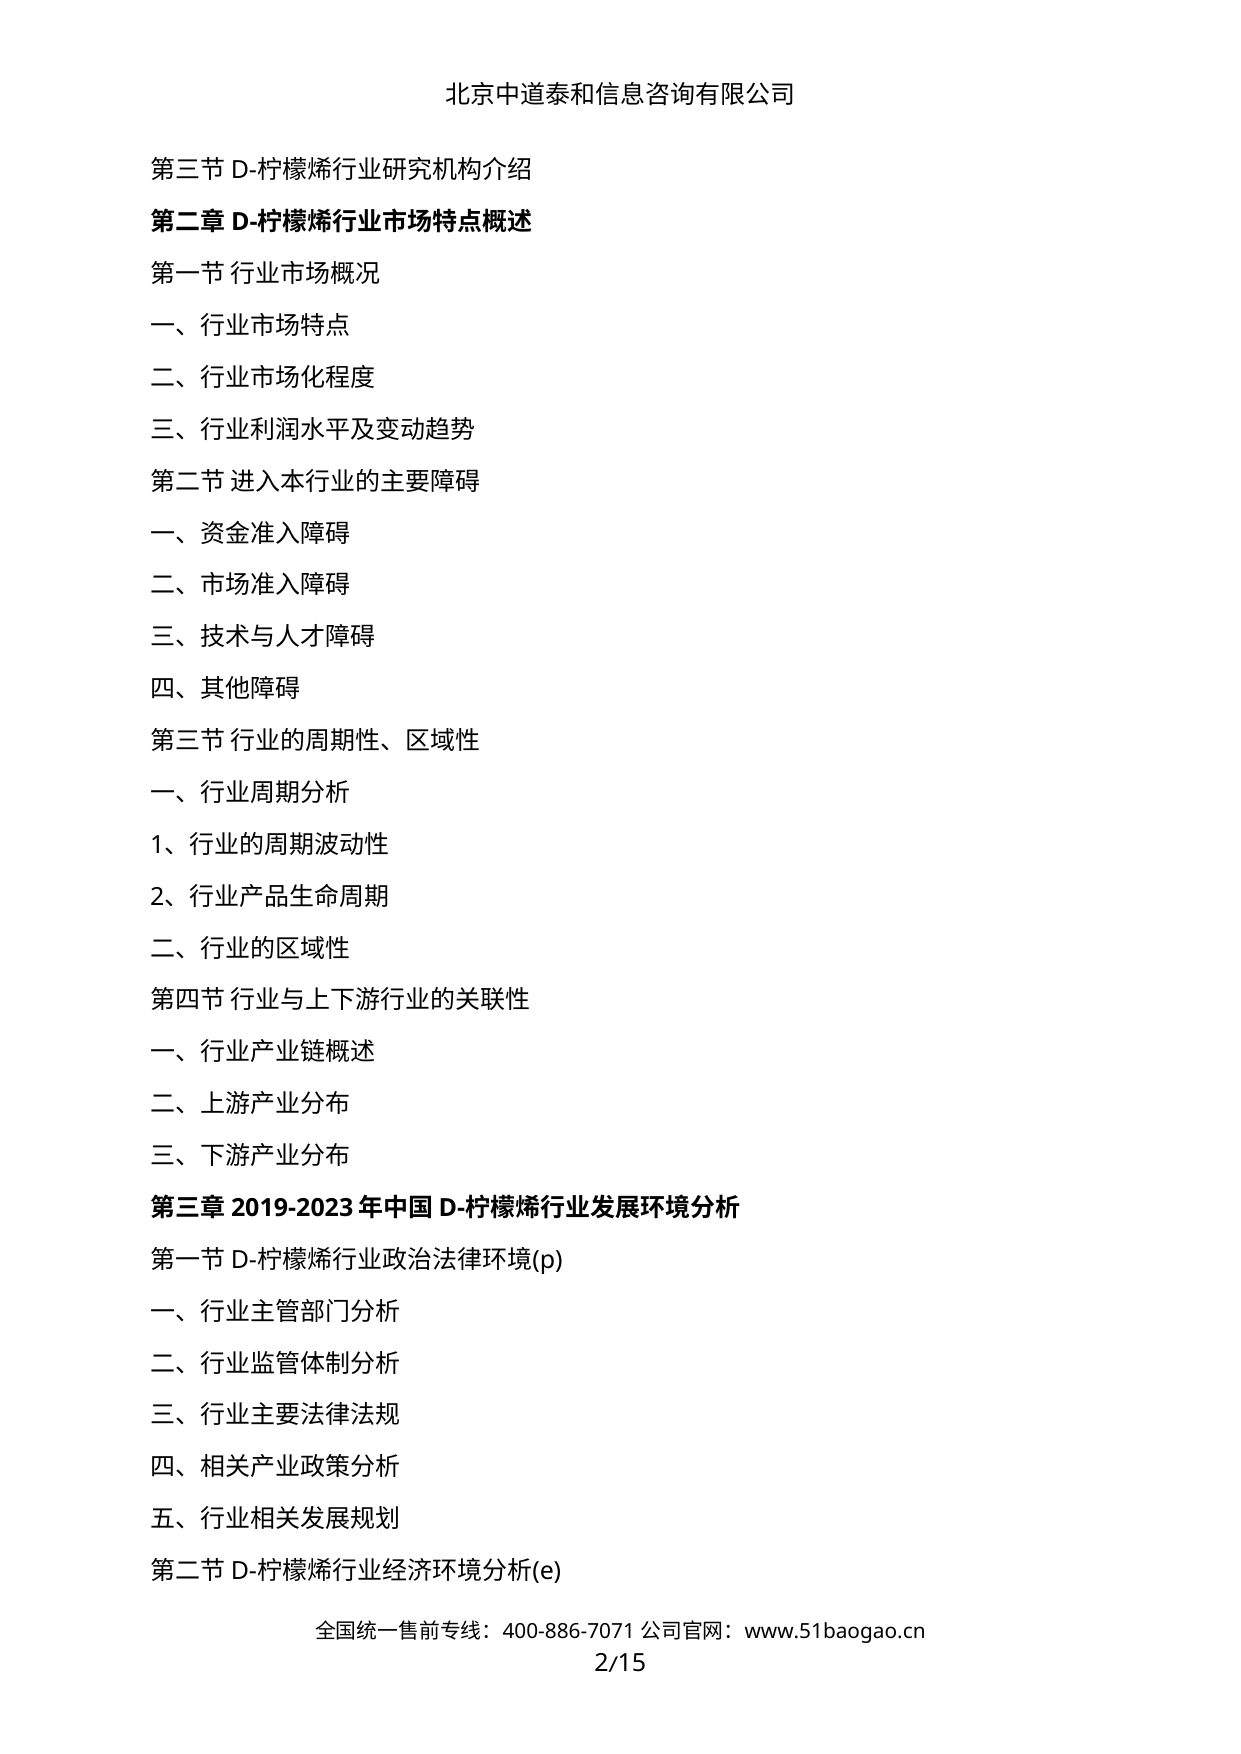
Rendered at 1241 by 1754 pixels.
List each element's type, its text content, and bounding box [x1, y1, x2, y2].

text 第三章 2019-2023年中国D-柠檬烯行业发展环境分析 [150, 1187, 1090, 1224]
text 三、技术与人才障碍 [150, 617, 1090, 653]
text 第一节 D-柠檬烯行业政治法律环境(p) [150, 1239, 1090, 1276]
text 第三节 行业的周期性、区域性 [150, 721, 1090, 757]
text 二、上游产业分布 [150, 1084, 1090, 1120]
text 四、其他障碍 [150, 669, 1090, 705]
text 四、相关产业政策分析 [150, 1447, 1090, 1483]
text 一、行业市场特点 [150, 306, 1090, 342]
text 第二节 进入本行业的主要障碍 [150, 461, 1090, 497]
text 一、行业主管部门分析 [150, 1291, 1090, 1327]
text 二、行业市场化程度 [150, 357, 1090, 394]
text 二、行业的区域性 [150, 928, 1090, 964]
text 第四节 行业与上下游行业的关联性 [150, 980, 1090, 1016]
text 第二章 D-柠檬烯行业市场特点概述 [150, 202, 1090, 238]
text 第一节 行业市场概况 [150, 254, 1090, 290]
text 一、行业产业链概述 [150, 1032, 1090, 1068]
text 一、资金准入障碍 [150, 513, 1090, 549]
text 三、行业主要法律法规 [150, 1395, 1090, 1431]
text 1、行业的周期波动性 [150, 824, 1090, 861]
text 三、行业利润水平及变动趋势 [150, 409, 1090, 446]
text 五、行业相关发展规划 [150, 1499, 1090, 1535]
text 三、下游产业分布 [150, 1136, 1090, 1172]
text 二、市场准入障碍 [150, 565, 1090, 601]
text 一、行业周期分析 [150, 772, 1090, 809]
text 二、行业监管体制分析 [150, 1343, 1090, 1379]
text 第二节 D-柠檬烯行业经济环境分析(e) [150, 1551, 1090, 1587]
text 2、行业产品生命周期 [150, 876, 1090, 912]
text 第三节 D-柠檬烯行业研究机构介绍 [150, 150, 1090, 186]
